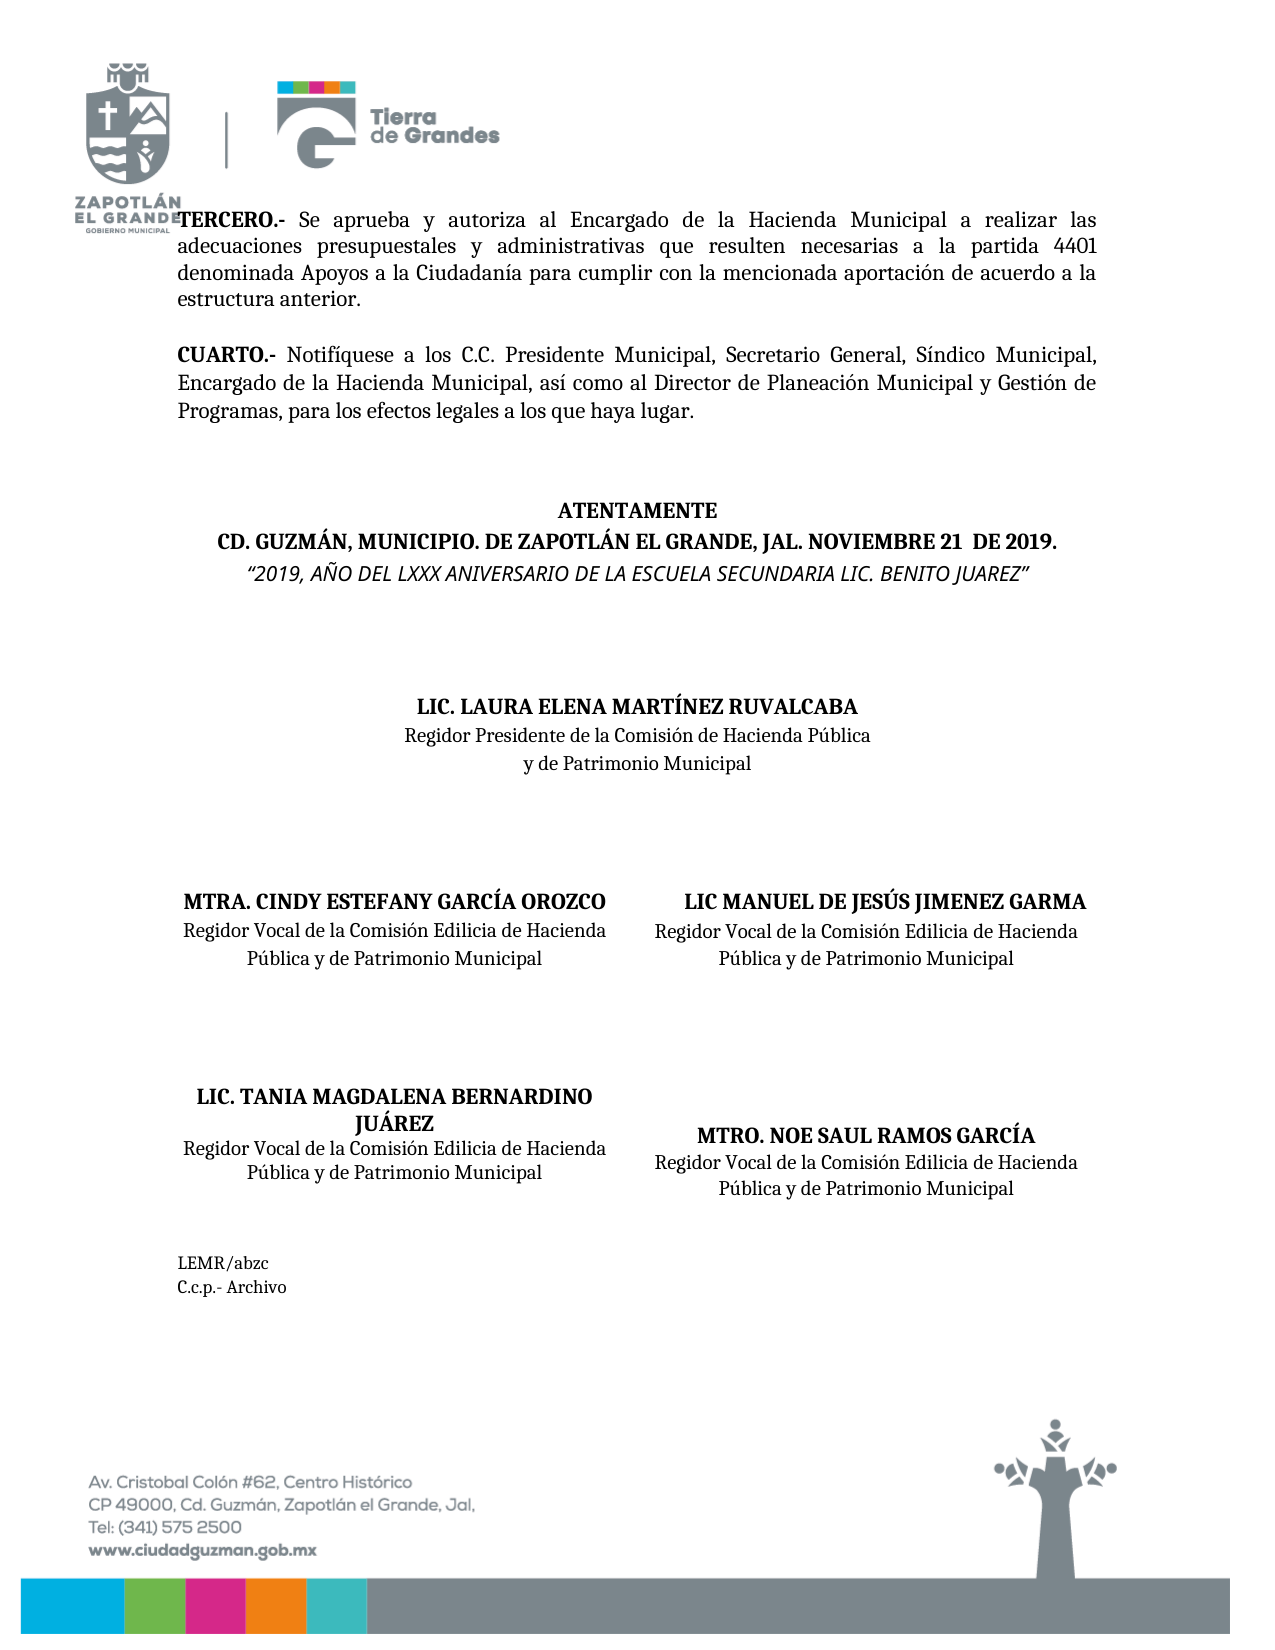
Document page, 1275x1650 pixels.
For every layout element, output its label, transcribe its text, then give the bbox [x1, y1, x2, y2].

text LEMR/abzc [177, 1252, 1098, 1274]
text ATENTAMENTE [177, 498, 1098, 525]
picture [0, 1398, 1267, 1650]
text “2019, AÑO DEL LXXX ANIVERSARIO DE LA ESCUELA SECUNDARIA LIC. BENITO JUAREZ” [177, 559, 1098, 587]
text y de Patrimonio Municipal [177, 751, 1098, 775]
text CD. GUZMÁN, MUNICIPIO. DE ZAPOTLÁN EL GRANDE, JAL. NOVIEMBRE 21 DE 2019. [177, 528, 1098, 555]
table_header LIC MANUEL DE JESÚS JIMENEZ GARMA Regidor Vocal de la Comisión Edilicia de Hacienda Pública y de Patrimonio Municipal MTRO. NOE SAUL RAMOS GARCÍA Regidor Vocal de la Comisión Edilicia de Hacienda Pública y de Patrimonio Municipal [623, 889, 1109, 1203]
text Regidor Presidente de la Comisión de Hacienda Pública [177, 724, 1098, 748]
table_header MTRA. CINDY ESTEFANY GARCÍA OROZCO Regidor Vocal de la Comisión Edilicia de Hacienda Pública y de Patrimonio Municipal LIC. TANIA MAGDALENA BERNARDINO JUÁREZ Regidor Vocal de la Comisión Edilicia de Hacienda Pública y de Patrimonio Municipal [166, 889, 623, 1203]
text TERCERO.- Se aprueba y autoriza al Encargado de la Hacienda Municipal a realizar las adecuaciones presupuestales y administrativas que resulten necesarias a la partida 4401 denominada Apoyos a la Ciudadanía para cumplir con la mencionada aportación de acuerdo a la estructura anterior. [177, 207, 1098, 312]
picture [0, 3, 1275, 255]
text CUARTO.- Notifíquese a los C.C. Presidente Municipal, Secretario General, Síndico Municipal, Encargado de la Hacienda Municipal, así como al Director de Planeación Municipal y Gestión de Programas, para los efectos legales a los que haya lugar. [177, 341, 1098, 424]
text LIC. LAURA ELENA MARTÍNEZ RUVALCABA [177, 694, 1098, 720]
text C.c.p.- Archivo [177, 1277, 1098, 1299]
